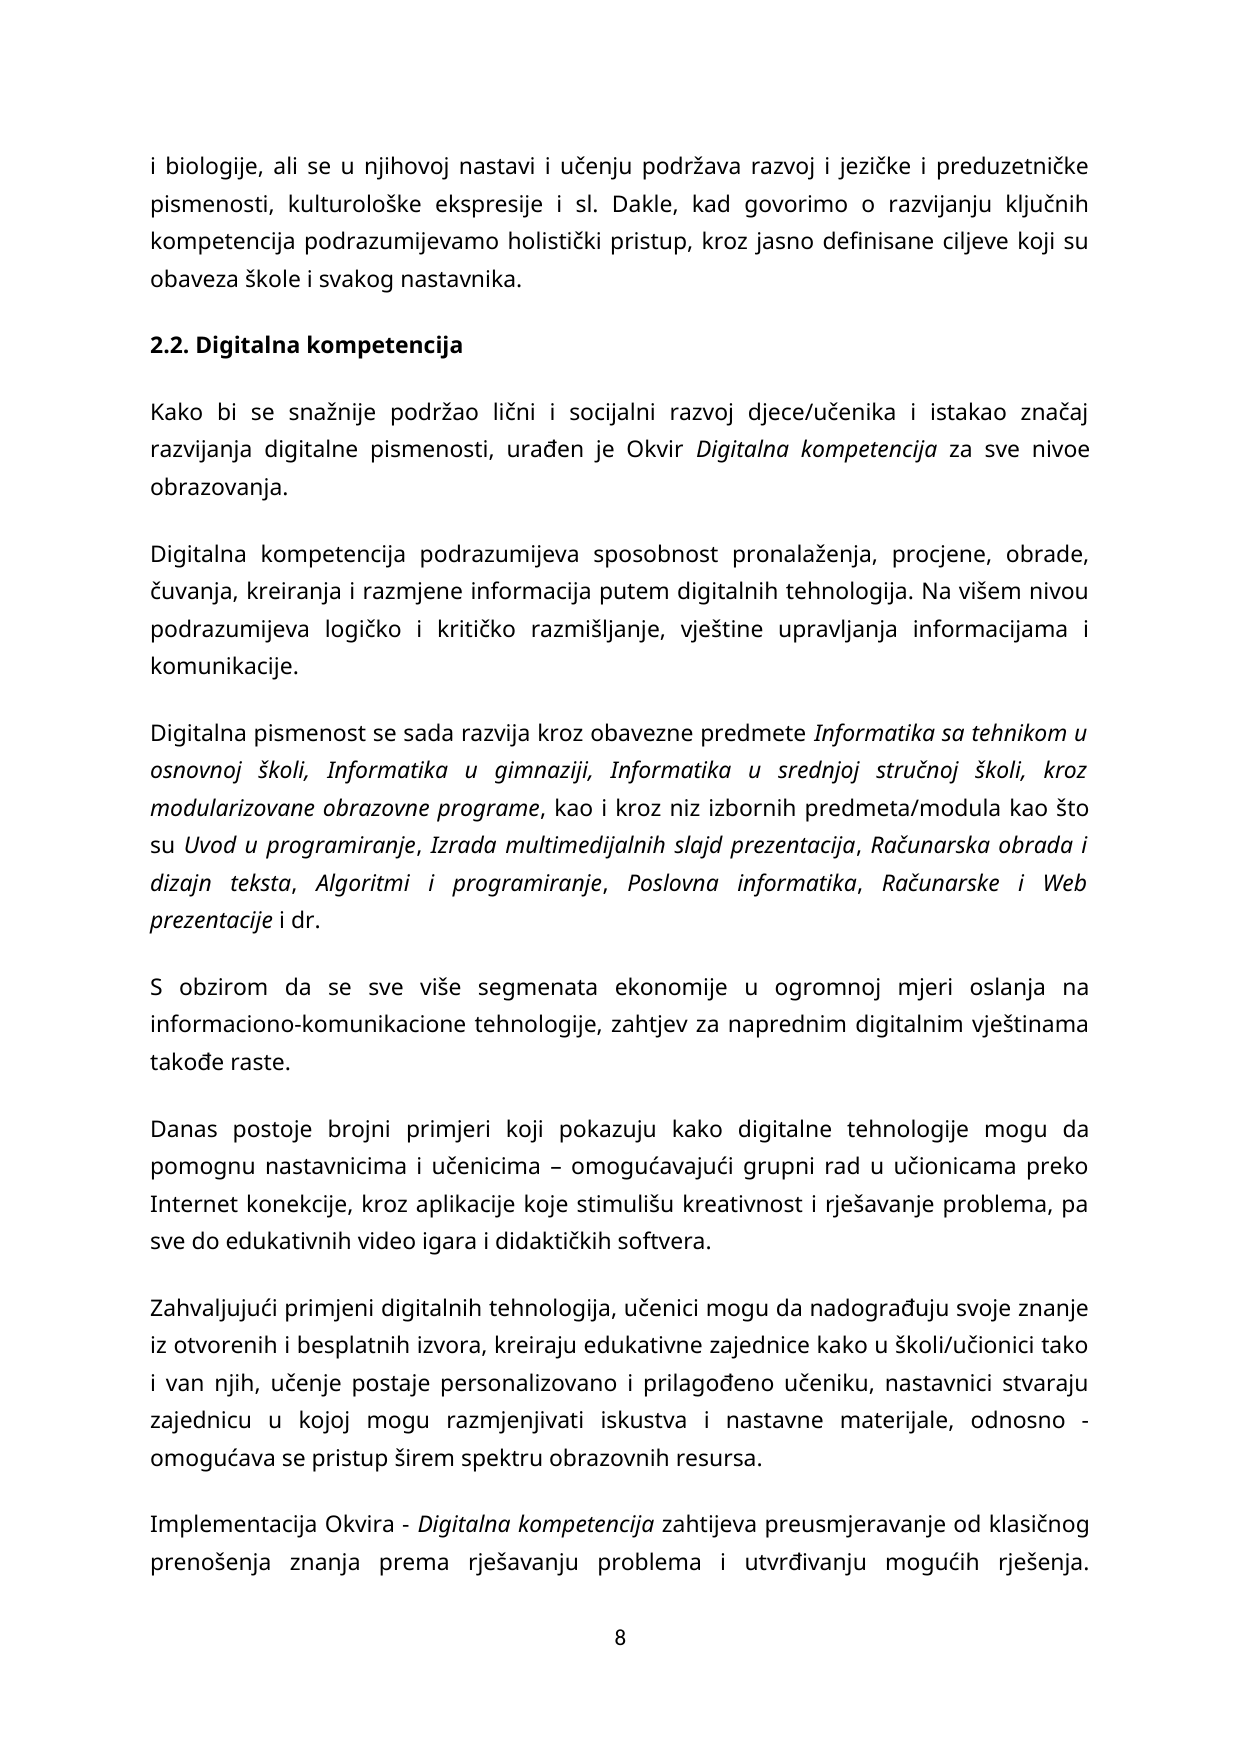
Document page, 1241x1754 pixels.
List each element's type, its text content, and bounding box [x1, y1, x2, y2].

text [150, 150, 1090, 294]
text Kako bi se snažnije podržao lični i socijalni razvoj djece/učenika i istakao značaj razvijanja digitalne pismenosti, urađen je Okvir Digitalna kompetencija za sve nivoe obrazovanja. [150, 396, 1090, 502]
text Zahvaljujući primjeni digitalnih tehnologija, učenici mogu da nadograđuju svoje znanje iz otvorenih i besplatnih izvora, kreiraju edukativne zajednice kako u školi/učionici tako i van njih, učenje postaje personalizovano i prilagođeno učeniku, nastavnici stvaraju zajednicu u kojoj mogu razmjenjivati iskustva i nastavne materijale, odnosno - omogućava se pristup širem spektru obrazovnih resursa. [150, 1292, 1090, 1473]
text Digitalna kompetencija podrazumijeva sposobnost pronalaženja, procjene, obrade, čuvanja, kreiranja i razmjene informacija putem digitalnih tehnologija. Na višem nivou podrazumijeva logičko i kritičko razmišljanje, vještine upravljanja informacijama i komunikacije. [150, 537, 1090, 681]
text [150, 1508, 1090, 1577]
text S obzirom da se sve više segmenata ekonomije u ogromnoj mjeri oslanja na informaciono-komunikacione tehnologije, zahtjev za naprednim digitalnim vještinama takođe raste. [150, 971, 1090, 1077]
text Digitalna pismenost se sada razvija kroz obavezne predmete Informatika sa tehnikom u osnovnoj školi, Informatika u gimnaziji, Informatika u srednjoj stručnoj školi, kroz modularizovane obrazovne programe, kao i kroz niz izbornih predmeta/modula kao što su Uvod u programiranje, Izrada multimedijalnih slajd prezentacija, Računarska obrada i dizajn teksta, Algoritmi i programiranje, Poslovna informatika, Računarske i Web prezentacije i dr. [150, 717, 1090, 935]
subtitle 2.2. Digitalna kompetencija [150, 329, 1090, 360]
text Danas postoje brojni primjeri koji pokazuju kako digitalne tehnologije mogu da pomognu nastavnicima i učenicima – omogućavajući grupni rad u učionicama preko Internet konekcije, kroz aplikacije koje stimulišu kreativnost i rješavanje problema, pa sve do edukativnih video igara i didaktičkih softvera. [150, 1112, 1090, 1256]
